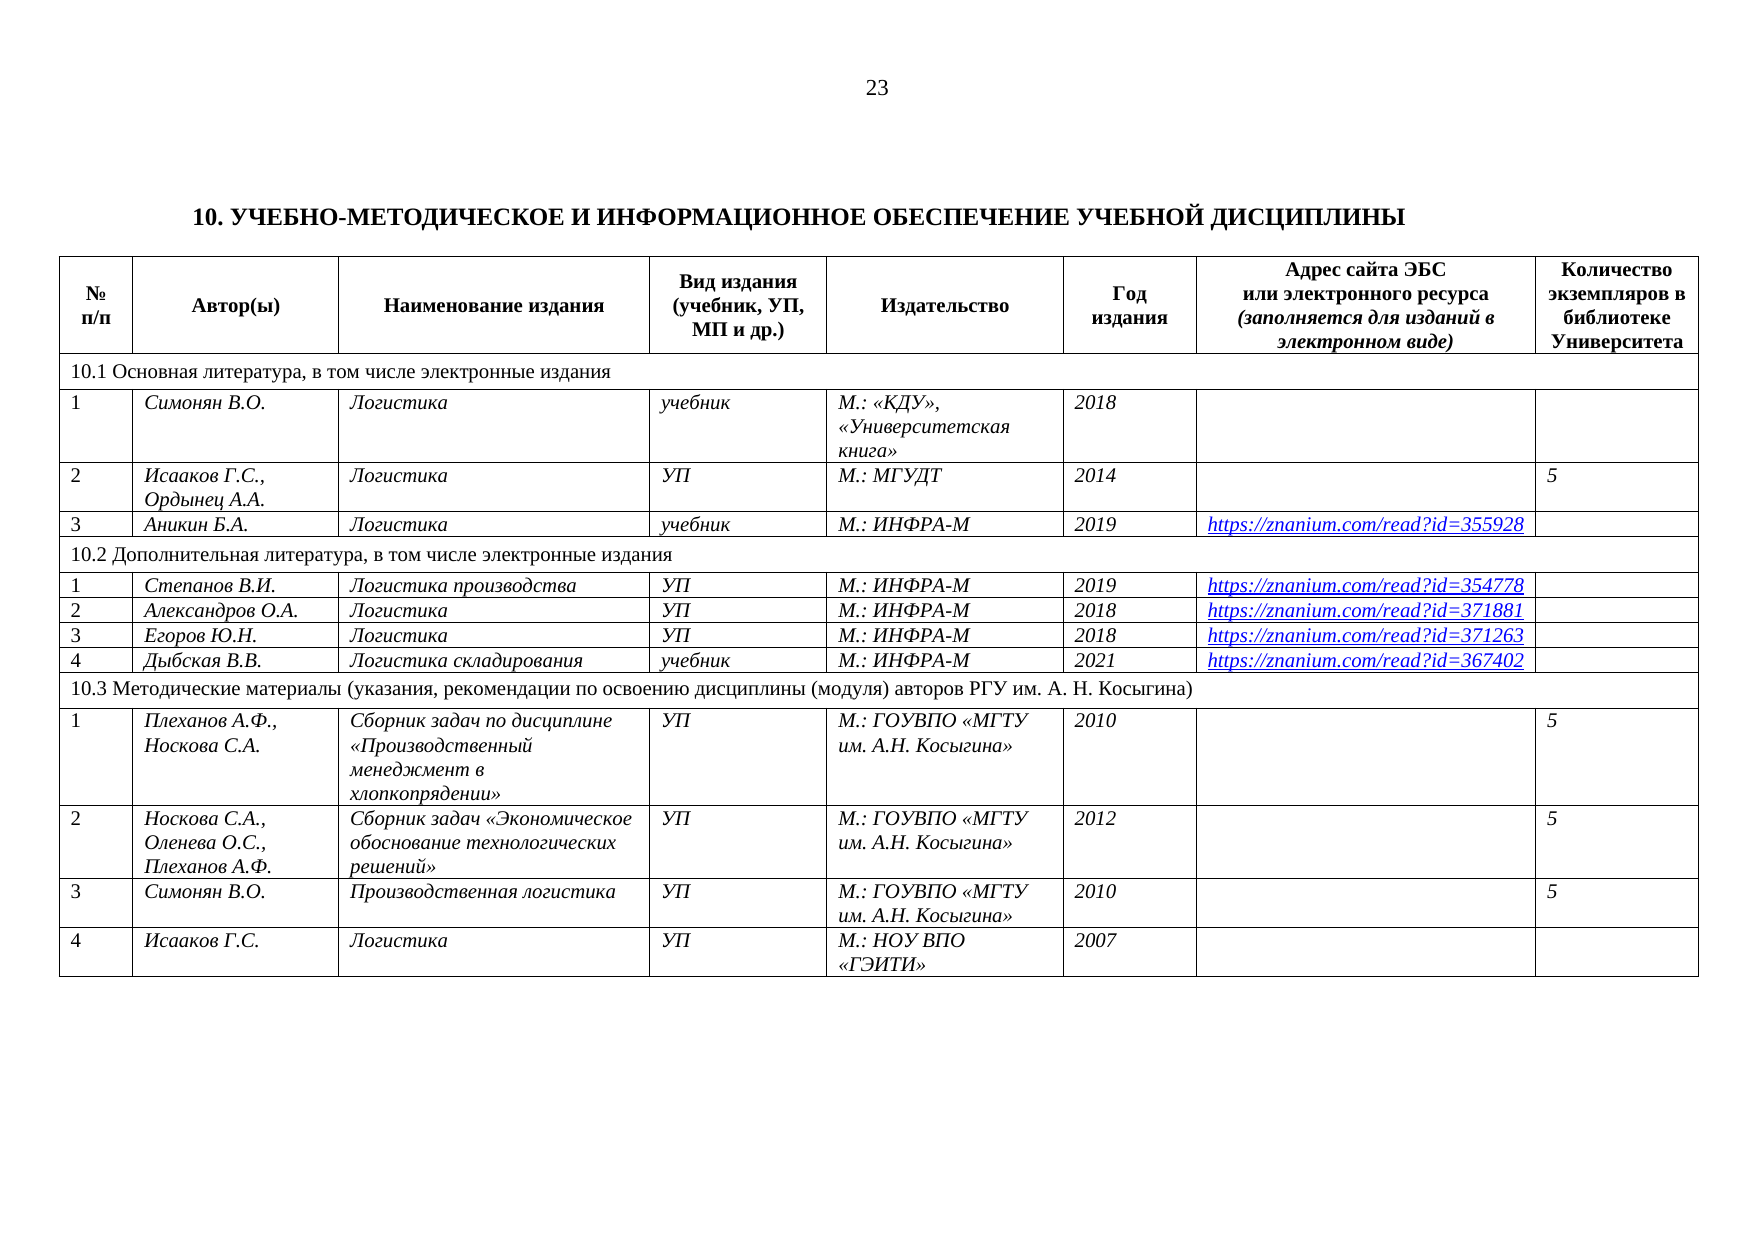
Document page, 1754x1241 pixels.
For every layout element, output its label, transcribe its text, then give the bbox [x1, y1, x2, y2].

table_cell 1 [60, 390, 132, 462]
table_cell учебник [650, 390, 826, 462]
table_cell https://znanium.com/read?id=367402 [1197, 648, 1535, 672]
table_cell [1197, 390, 1535, 462]
table_cell 2010 [1064, 879, 1196, 927]
table_cell 1 [60, 709, 132, 805]
table_cell [1197, 806, 1535, 878]
table_header Наименование издания [339, 257, 649, 353]
table_cell 10.2 Дополнительная литература, в том числе электронные издания [60, 537, 1698, 572]
table_cell Симонян В.О. [133, 879, 338, 927]
table_header Издательство [827, 257, 1063, 353]
table_cell 2 [60, 806, 132, 878]
table_cell 10.1 Основная литература, в том числе электронные издания [60, 354, 1698, 389]
table_cell [1197, 463, 1535, 511]
table_cell 10.3 Методические материалы (указания, рекомендации по освоению дисциплины (модуля) авторов РГУ им. А. Н. Косыгина) [60, 673, 1698, 707]
table_cell М.: НОУ ВПО «ГЭИТИ» [827, 928, 1063, 976]
table_cell 2007 [1064, 928, 1196, 976]
table_cell учебник [650, 512, 826, 536]
table_cell Логистика [339, 463, 649, 511]
table_cell Логистика [339, 928, 649, 976]
table_cell Производственная логистика [339, 879, 649, 927]
table_cell Сборник задач по дисциплине «Производственный менеджмент в хлопкопрядении» [339, 709, 649, 805]
table_header Вид издания (учебник, УП, МП и др.) [650, 257, 826, 353]
table_cell 2018 [1064, 623, 1196, 647]
table_cell М.: ИНФРА-М [827, 623, 1063, 647]
table_cell 3 [60, 623, 132, 647]
table_cell https://znanium.com/read?id=354778 [1197, 573, 1535, 597]
table_header Адрес сайта ЭБС или электронного ресурса (заполняется для изданий в электронном виде) [1197, 257, 1535, 353]
table_cell 2019 [1064, 512, 1196, 536]
table_cell 2019 [1064, 573, 1196, 597]
table_cell [1197, 879, 1535, 927]
table_header № п/п [60, 257, 132, 353]
table_cell [1536, 623, 1698, 647]
table_cell 3 [60, 512, 132, 536]
table_cell Логистика [339, 623, 649, 647]
table_cell УП [650, 879, 826, 927]
table_cell Логистика производства [339, 573, 649, 597]
table_cell УП [650, 598, 826, 622]
table_cell 2 [60, 463, 132, 511]
table_cell Александров О.А. [133, 598, 338, 622]
table_cell Логистика [339, 512, 649, 536]
table_header Год издания [1064, 257, 1196, 353]
table_cell 2018 [1064, 598, 1196, 622]
table_cell М.: МГУДТ [827, 463, 1063, 511]
table_header Количество экземпляров в библиотеке Университета [1536, 257, 1698, 353]
table_cell М.: «КДУ», «Университетская книга» [827, 390, 1063, 462]
table_cell М.: ГОУВПО «МГТУ им. А.Н. Косыгина» [827, 709, 1063, 805]
table_cell [1536, 598, 1698, 622]
table_cell 2 [60, 598, 132, 622]
table_cell [1536, 512, 1698, 536]
table_cell УП [650, 806, 826, 878]
table_cell Логистика [339, 598, 649, 622]
table_cell УП [650, 623, 826, 647]
table_cell [1536, 648, 1698, 672]
table_cell Логистика [339, 390, 649, 462]
table_cell Сборник задач «Экономическое обоснование технологических решений» [339, 806, 649, 878]
table_cell УП [650, 573, 826, 597]
table_cell 2010 [1064, 709, 1196, 805]
table_cell https://znanium.com/read?id=355928 [1197, 512, 1535, 536]
subtitle 10. УЧЕБНО-МЕТОДИЧЕСКОЕ И ИНФОРМАЦИОННОЕ ОБЕСПЕЧЕНИЕ УЧЕБНОЙ ДИСЦИПЛИНЫ [192, 202, 1636, 231]
table_cell [1197, 928, 1535, 976]
table_header Автор(ы) [133, 257, 338, 353]
table_cell 2018 [1064, 390, 1196, 462]
table_cell [1536, 573, 1698, 597]
table_cell М.: ИНФРА-М [827, 512, 1063, 536]
table_cell Дыбская В.В. [133, 648, 338, 672]
table_cell 1 [60, 573, 132, 597]
table_cell https://znanium.com/read?id=371881 [1197, 598, 1535, 622]
table_cell 2021 [1064, 648, 1196, 672]
table_cell УП [650, 463, 826, 511]
table_cell Егоров Ю.Н. [133, 623, 338, 647]
table_cell Логистика складирования [339, 648, 649, 672]
table_cell 5 [1536, 806, 1698, 878]
table_cell [1536, 928, 1698, 976]
table_cell 5 [1536, 463, 1698, 511]
table_cell УП [650, 709, 826, 805]
table_cell Исааков Г.С. [133, 928, 338, 976]
table_cell Симонян В.О. [133, 390, 338, 462]
table_cell 5 [1536, 879, 1698, 927]
table_cell М.: ИНФРА-М [827, 573, 1063, 597]
table_cell [1536, 390, 1698, 462]
table_cell УП [650, 928, 826, 976]
table_cell 4 [60, 648, 132, 672]
table_cell 4 [60, 928, 132, 976]
table_cell М.: ИНФРА-М [827, 648, 1063, 672]
table_cell М.: ГОУВПО «МГТУ им. А.Н. Косыгина» [827, 806, 1063, 878]
table_cell М.: ИНФРА-М [827, 598, 1063, 622]
table_cell Носкова С.А., Оленева О.С., Плеханов А.Ф. [133, 806, 338, 878]
table_cell 2012 [1064, 806, 1196, 878]
table_cell учебник [650, 648, 826, 672]
table_cell Исааков Г.С., Ордынец А.А. [133, 463, 338, 511]
table_cell Аникин Б.А. [133, 512, 338, 536]
table_cell 3 [60, 879, 132, 927]
table_cell 5 [1536, 709, 1698, 805]
table_cell М.: ГОУВПО «МГТУ им. А.Н. Косыгина» [827, 879, 1063, 927]
table_cell [1197, 709, 1535, 805]
table_cell Степанов В.И. [133, 573, 338, 597]
table_cell Плеханов А.Ф., Носкова С.А. [133, 709, 338, 805]
table_cell https://znanium.com/read?id=371263 [1197, 623, 1535, 647]
table_cell 2014 [1064, 463, 1196, 511]
